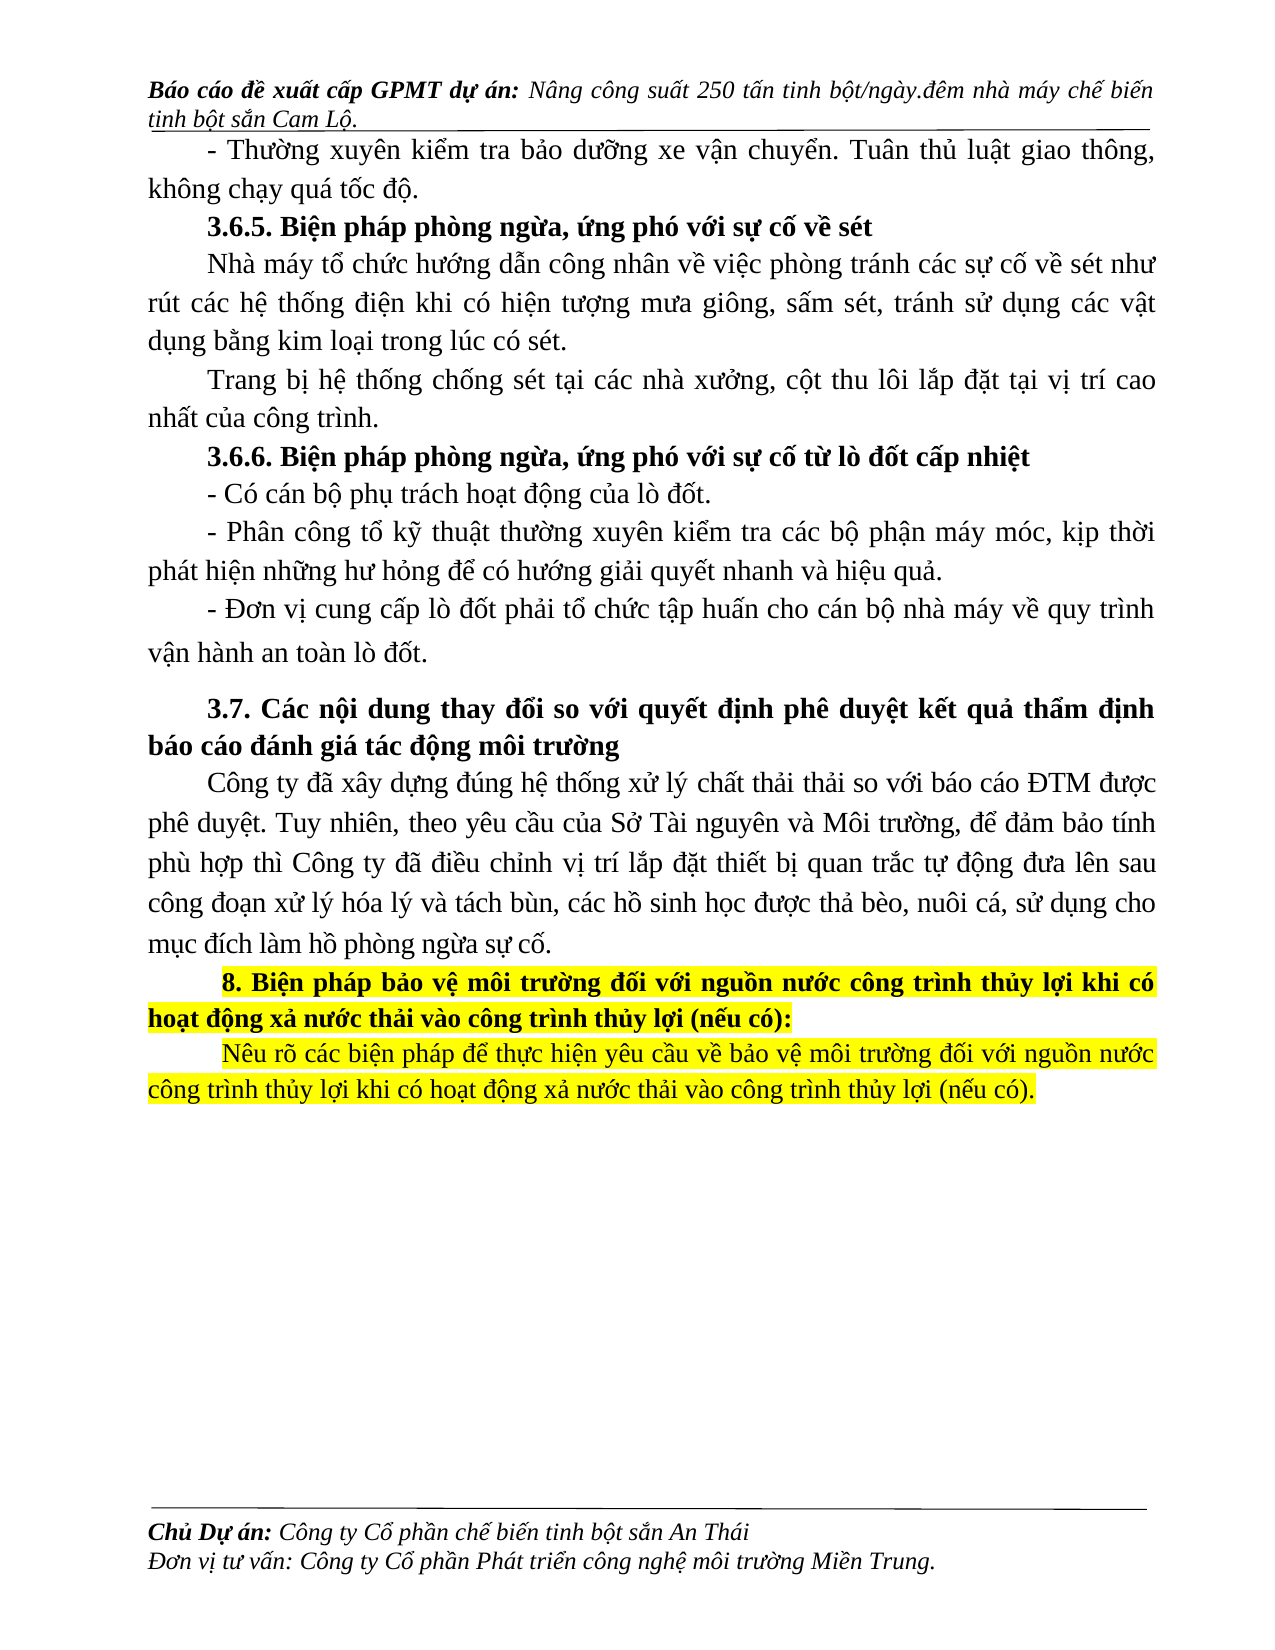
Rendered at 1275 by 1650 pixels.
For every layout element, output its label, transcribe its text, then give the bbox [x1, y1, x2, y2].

text Trang bị hệ thống chống sét tại các nhà xưởng, cột thu lôi lắp đặt tại vị trí cao nhất của công trình. [148, 362, 1157, 434]
text Nhà máy tổ chức hướng dẫn công nhân về việc phòng tránh các sự cố về sét như rút các hệ thống điện khi có hiện tượng mưa giông, sấm sét, tránh sử dụng các vật dụng bằng kim loại trong lúc có sét. [148, 246, 1157, 357]
text - Thường xuyên kiểm tra bảo dưỡng xe vận chuyển. Tuân thủ luật giao thông, không chạy quá tốc độ. [148, 132, 1157, 204]
text 3.7. Các nội dung thay đổi so với quyết định phê duyệt kết quả thẩm định báo cáo đánh giá tác động môi trường [148, 691, 1157, 762]
text Công ty đã xây dựng đúng hệ thống xử lý chất thải thải so với báo cáo ĐTM được phê duyệt. Tuy nhiên, theo yêu cầu của Sở Tài nguyên và Môi trường, để đảm bảo tính phù hợp thì Công ty đã điều chỉnh vị trí lắp đặt thiết bị quan trắc tự động đưa lên sau công đoạn xử lý hóa lý và tách bùn, các hồ sinh học được thả bèo, nuôi cá, sử dụng cho mục đích làm hồ phòng ngừa sự cố. [148, 765, 1157, 959]
text Nêu rõ các biện pháp để thực hiện yêu cầu về bảo vệ môi trường đối với nguồn nước công trình thủy lợi khi có hoạt động xả nước thải vào công trình thủy lợi (nếu có). [148, 1037, 1157, 1104]
text - Có cán bộ phụ trách hoạt động của lò đốt. [148, 476, 1157, 509]
text - Phân công tổ kỹ thuật thường xuyên kiểm tra các bộ phận máy móc, kịp thời phát hiện những hư hỏng để có hướng giải quyết nhanh và hiệu quả. [148, 514, 1157, 587]
text - Đơn vị cung cấp lò đốt phải tổ chức tập huấn cho cán bộ nhà máy về quy trình vận hành an toàn lò đốt. [148, 592, 1157, 669]
text 8. Biện pháp bảo vệ môi trường đối với nguồn nước công trình thủy lợi khi có hoạt động xả nước thải vào công trình thủy lợi (nếu có): [148, 966, 1157, 1033]
text 3.6.5. Biện pháp phòng ngừa, ứng phó với sự cố về sét [148, 209, 1157, 243]
text 3.6.6. Biện pháp phòng ngừa, ứng phó với sự cố từ lò đốt cấp nhiệt [148, 439, 1157, 473]
